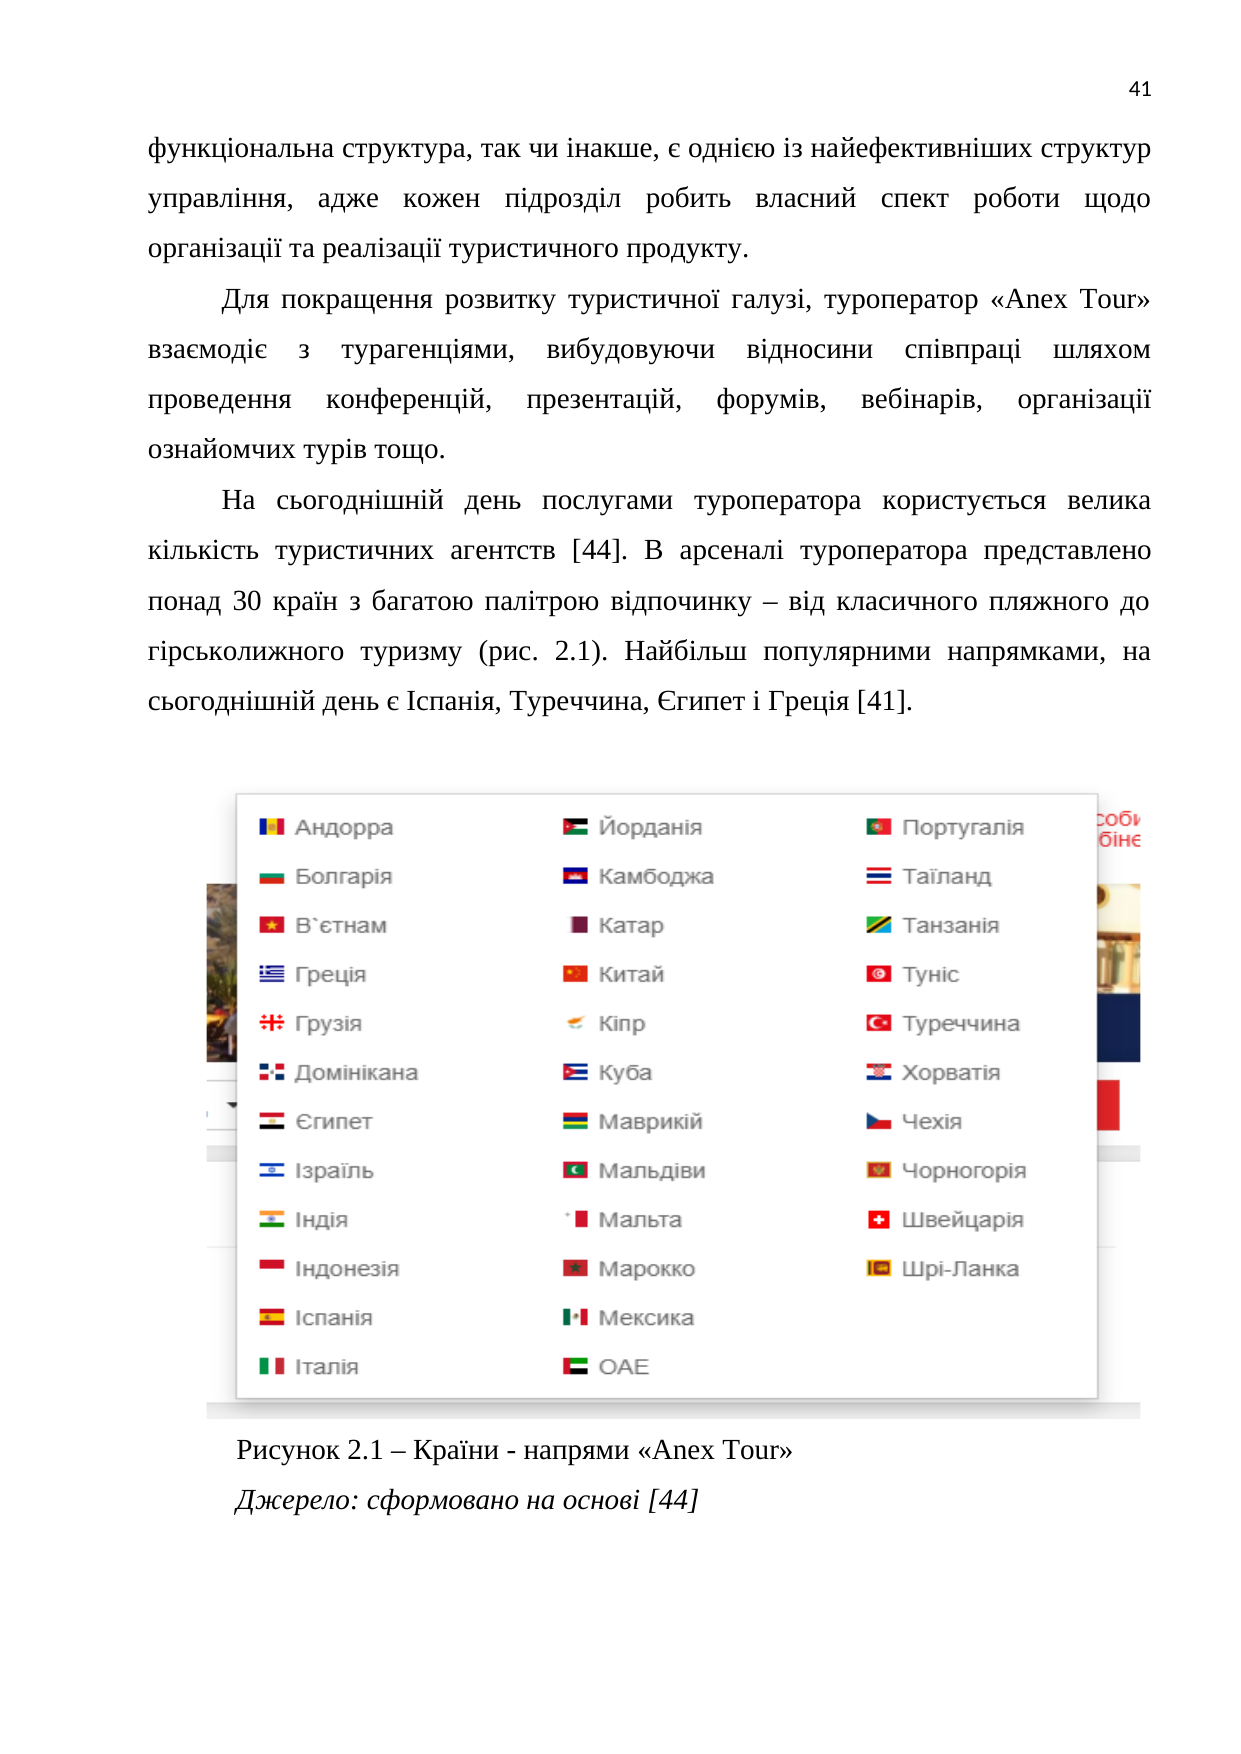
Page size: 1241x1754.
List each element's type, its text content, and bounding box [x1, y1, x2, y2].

text Рисунок 2.1 – Країни - напрями «Anex Tour» [148, 1432, 1152, 1466]
text Джерело: сформовано на основі [44] [148, 1482, 1152, 1516]
text На сьогоднішній день послугами туроператора користується велика кількість туристичних агентств [44]. В арсеналі туроператора представлено понад 30 країн з багатою палітрою відпочинку – від класичного пляжного до гірськолижного туризму (рис. 2.1). Найбільш популярними напрямками, на сьогоднішній день є Іспанія, Туреччина, Єгипет і Греція [41]. [148, 482, 1152, 717]
text Для покращення розвитку туристичної галузі, туроператор «Anex Tour» взаємодіє з турагенціями, вибудовуючи відносини співпраці шляхом проведення конференцій, презентацій, форумів, вебінарів, організації ознайомчих турів тощо. [148, 281, 1152, 465]
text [148, 130, 1152, 264]
picture [206, 783, 1141, 1419]
